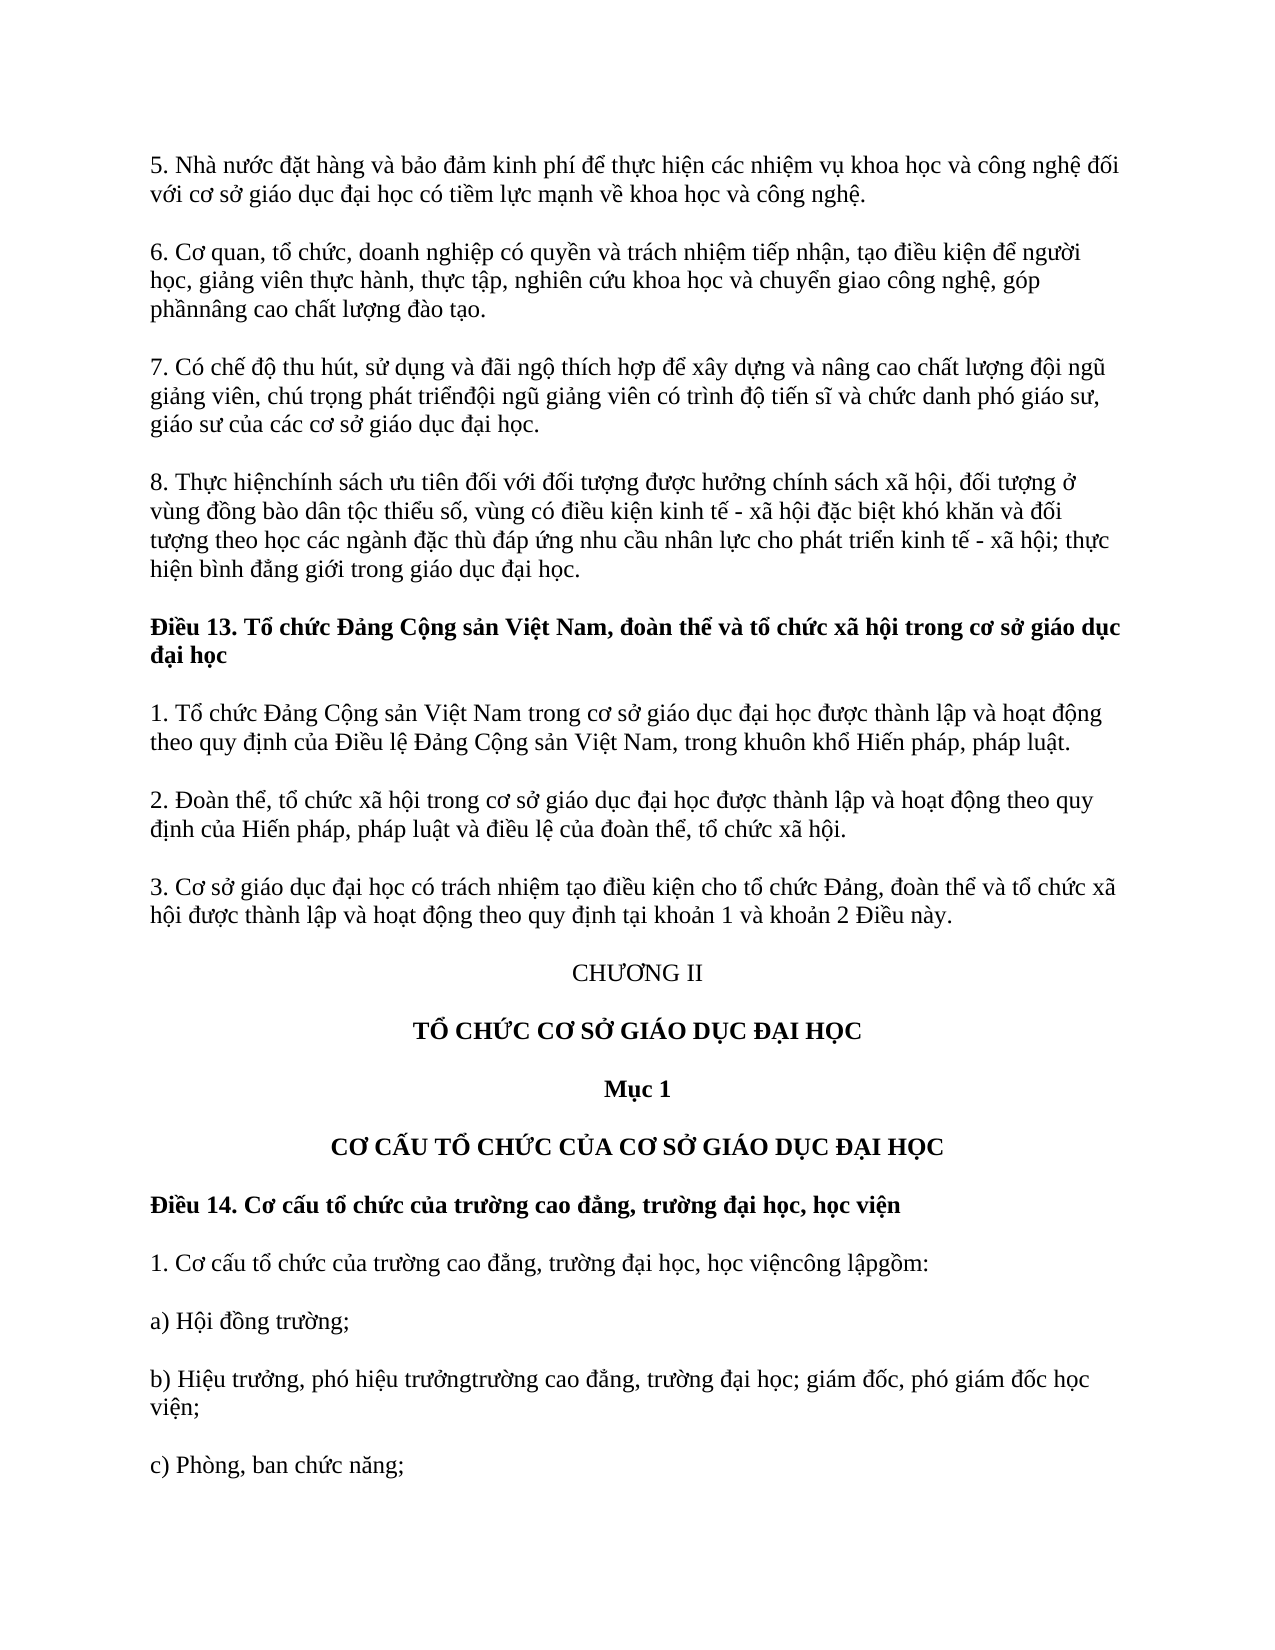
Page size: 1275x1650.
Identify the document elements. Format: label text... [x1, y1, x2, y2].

text c) Phòng, ban chức năng; [150, 1450, 1125, 1479]
text 8. Thực hiệnchính sách ưu tiên đối với đối tượng được hưởng chính sách xã hội, đối tượng ở vùng đồng bào dân tộc thiểu số, vùng có điều kiện kinh tế - xã hội đặc biệt khó khăn và đối tượng theo học các ngành đặc thù đáp ứng nhu cầu nhân lực cho phát triển kinh tế - xã hội; thực hiện bình đẳng giới trong giáo dục đại học. [150, 467, 1125, 582]
text CHƯƠNG II [150, 958, 1125, 987]
text CƠ CẤU TỔ CHỨC CỦA CƠ SỞ GIÁO DỤC ĐẠI HỌC [150, 1132, 1125, 1161]
text TỔ CHỨC CƠ SỞ GIÁO DỤC ĐẠI HỌC [150, 1016, 1125, 1045]
text Điều 13. Tổ chức Đảng Cộng sản Việt Nam, đoàn thể và tổ chức xã hội trong cơ sở giáo dục đại học [150, 612, 1125, 669]
text 1. Cơ cấu tổ chức của trường cao đẳng, trường đại học, học việncông lậpgồm: [150, 1248, 1125, 1277]
text 5. Nhà nước đặt hàng và bảo đảm kinh phí để thực hiện các nhiệm vụ khoa học và công nghệ đối với cơ sở giáo dục đại học có tiềm lực mạnh về khoa học và công nghệ. [150, 150, 1125, 207]
text Mục 1 [150, 1074, 1125, 1103]
text 7. Có chế độ thu hút, sử dụng và đãi ngộ thích hợp để xây dựng và nâng cao chất lượng đội ngũ giảng viên, chú trọng phát triểnđội ngũ giảng viên có trình độ tiến sĩ và chức danh phó giáo sư, giáo sư của các cơ sở giáo dục đại học. [150, 352, 1125, 438]
text b) Hiệu trưởng, phó hiệu trưởngtrường cao đẳng, trường đại học; giám đốc, phó giám đốc học viện; [150, 1364, 1125, 1421]
text a) Hội đồng trường; [150, 1306, 1125, 1334]
text 2. Đoàn thể, tổ chức xã hội trong cơ sở giáo dục đại học được thành lập và hoạt động theo quy định của Hiến pháp, pháp luật và điều lệ của đoàn thể, tổ chức xã hội. [150, 785, 1125, 842]
text 1. Tổ chức Đảng Cộng sản Việt Nam trong cơ sở giáo dục đại học được thành lập và hoạt động theo quy định của Điều lệ Đảng Cộng sản Việt Nam, trong khuôn khổ Hiến pháp, pháp luật. [150, 698, 1125, 756]
text Điều 14. Cơ cấu tổ chức của trường cao đẳng, trường đại học, học viện [150, 1190, 1125, 1219]
text 3. Cơ sở giáo dục đại học có trách nhiệm tạo điều kiện cho tổ chức Đảng, đoàn thể và tổ chức xã hội được thành lập và hoạt động theo quy định tại khoản 1 và khoản 2 Điều này. [150, 872, 1125, 929]
text 6. Cơ quan, tổ chức, doanh nghiệp có quyền và trách nhiệm tiếp nhận, tạo điều kiện để người học, giảng viên thực hành, thực tập, nghiên cứu khoa học và chuyển giao công nghệ, góp phầnnâng cao chất lượng đào tạo. [150, 237, 1125, 323]
